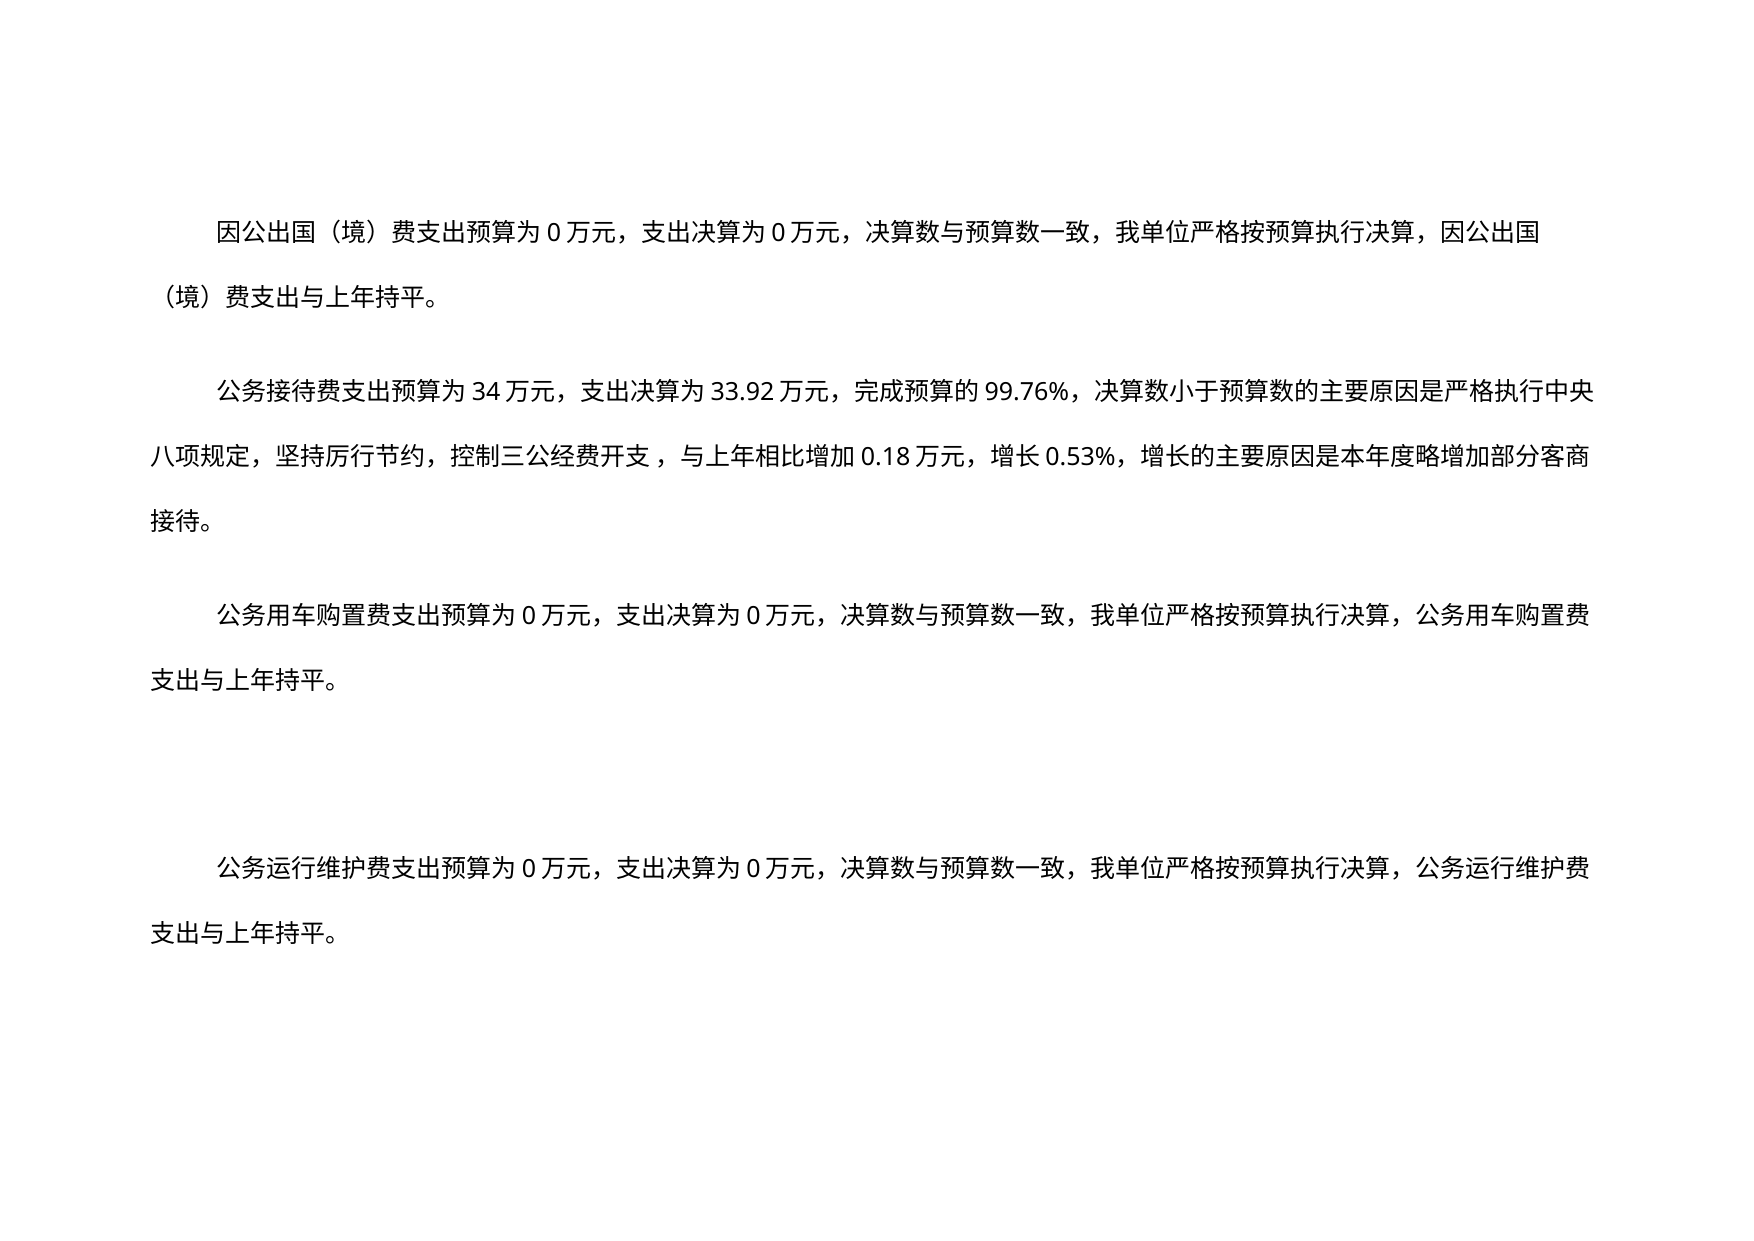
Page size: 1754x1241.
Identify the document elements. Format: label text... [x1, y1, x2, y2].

text 公务运行维护费支出预算为0万元，支出决算为0万元，决算数与预算数一致，我单位严格按预算执行决算，公务运行维护费支出与上年持平。 [150, 834, 1604, 964]
text 公务接待费支出预算为34万元，支出决算为33.92万元，完成预算的99.76%，决算数小于预算数的主要原因是严格执行中央八项规定，坚持厉行节约，控制三公经费开支 ，与上年相比增加0.18万元，增长0.53%，增长的主要原因是本年度略增加部分客商接待。 [150, 357, 1604, 552]
text 公务用车购置费支出预算为0万元，支出决算为0万元，决算数与预算数一致，我单位严格按预算执行决算，公务用车购置费支出与上年持平。 [150, 581, 1604, 711]
text 因公出国（境）费支出预算为0万元，支出决算为0万元，决算数与预算数一致，我单位严格按预算执行决算，因公出国（境）费支出与上年持平。 [150, 198, 1604, 328]
